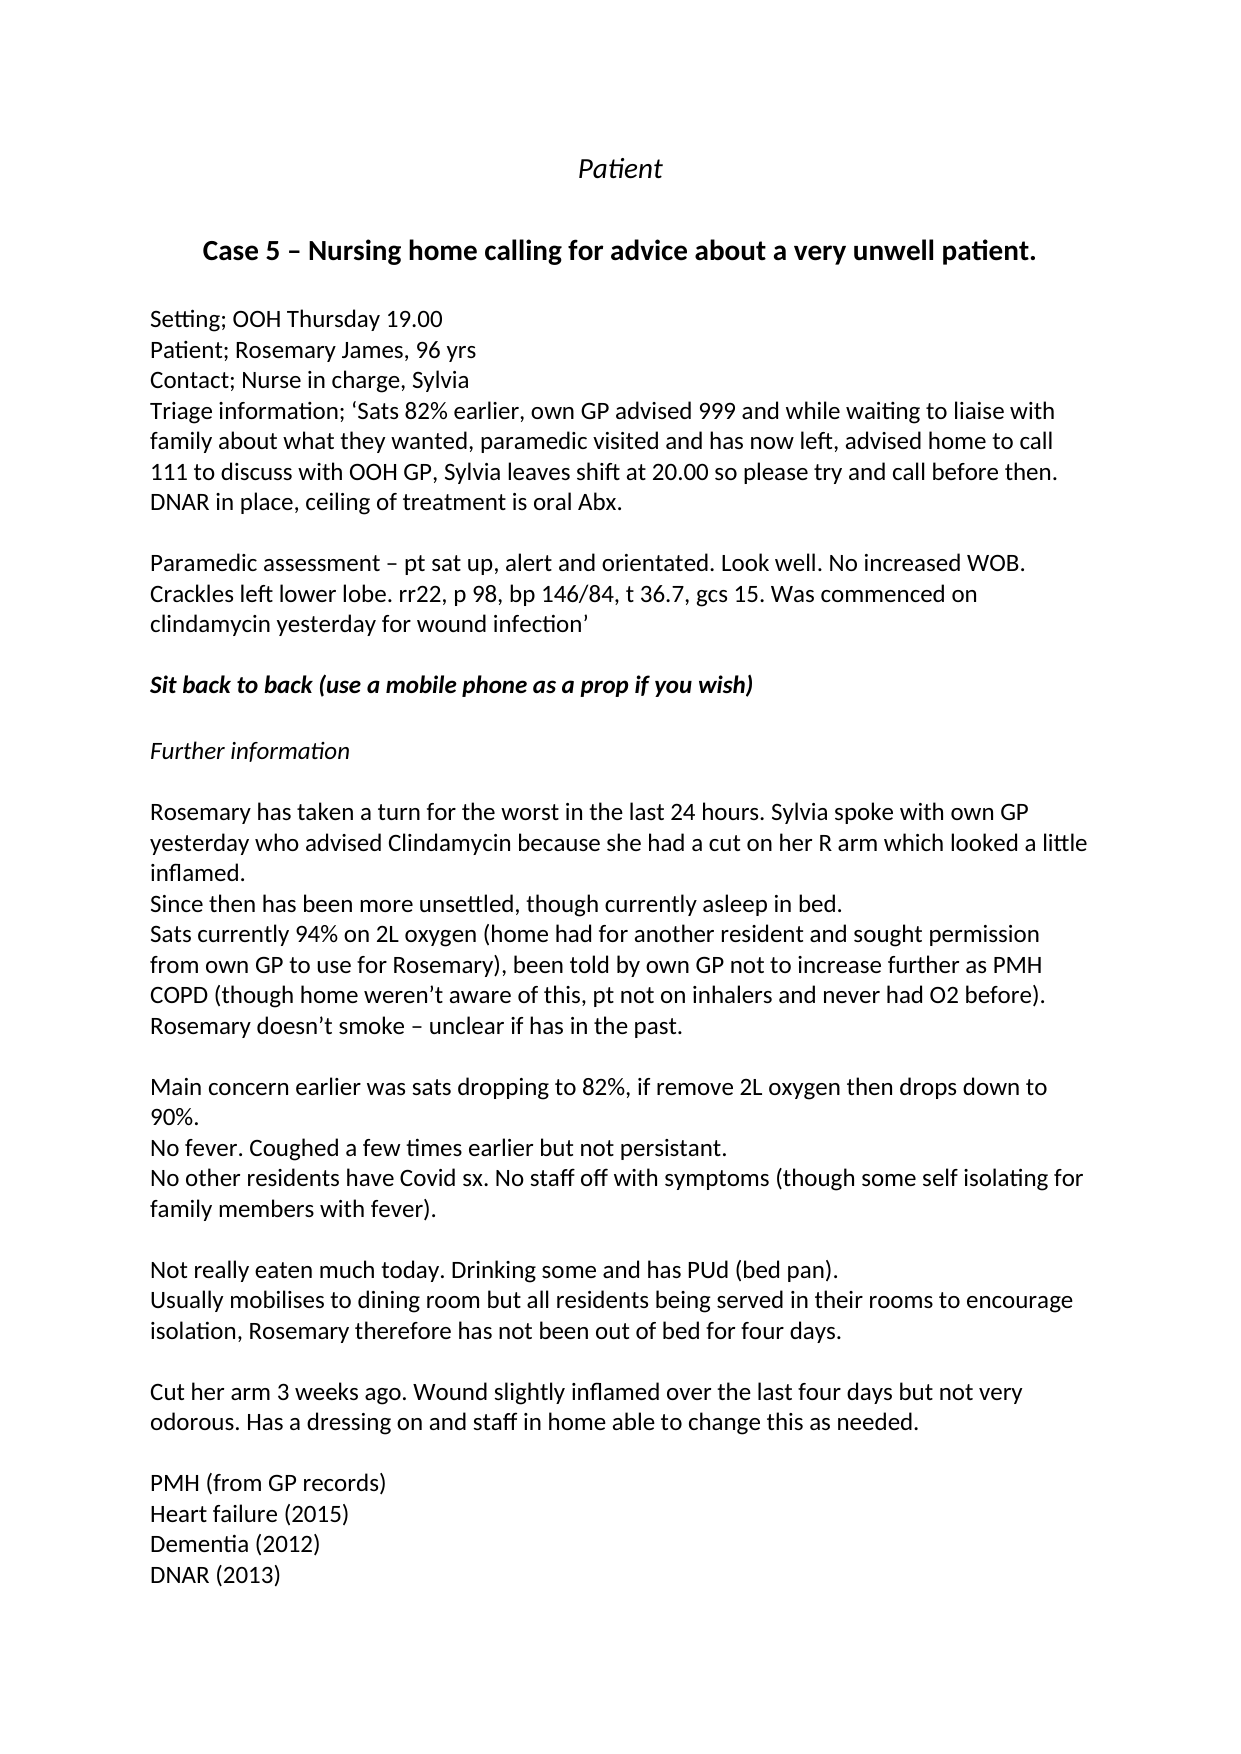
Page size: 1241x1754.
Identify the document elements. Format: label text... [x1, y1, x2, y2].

text Contact; Nurse in charge, Sylvia [150, 364, 1090, 395]
text Setting; OOH Thursday 19.00 [150, 303, 1090, 334]
text Further information [150, 735, 1090, 766]
text No other residents have Covid sx. No staff off with symptoms (though some self isolating for family members with fever). [150, 1162, 1090, 1223]
text Dementia (2012) [150, 1529, 1090, 1559]
text Paramedic assessment – pt sat up, alert and orientated. Look well. No increased WOB. Crackles left lower lobe. rr22, p 98, bp 146/84, t 36.7, gcs 15. Was commenced on clindamycin yesterday for wound infection’ [150, 547, 1090, 639]
text Since then has been more unsettled, though currently asleep in bed. [150, 888, 1090, 918]
text DNAR (2013) [150, 1559, 1090, 1590]
text Sit back to back (use a mobile phone as a prop if you wish) [150, 669, 1090, 700]
text Patient; Rosemary James, 96 yrs [150, 334, 1090, 364]
text Patient [150, 150, 1090, 186]
text No fever. Coughed a few times earlier but not persistant. [150, 1132, 1090, 1162]
text Rosemary has taken a turn for the worst in the last 24 hours. Sylvia spoke with own GP yesterday who advised Clindamycin because she had a cut on her R arm which looked a little inflamed. [150, 796, 1090, 888]
text Not really eaten much today. Drinking some and has PUd (bed pan). [150, 1254, 1090, 1284]
text Sats currently 94% on 2L oxygen (home had for another resident and sought permission from own GP to use for Rosemary), been told by own GP not to increase further as PMH COPD (though home weren’t aware of this, pt not on inhalers and never had O2 before). Rosemary doesn’t smoke – unclear if has in the past. [150, 918, 1090, 1040]
text Heart failure (2015) [150, 1498, 1090, 1529]
text Case 5 – Nursing home calling for advice about a very unwell patient. [150, 232, 1090, 267]
text Triage information; ‘Sats 82% earlier, own GP advised 999 and while waiting to liaise with family about what they wanted, paramedic visited and has now left, advised home to call 111 to discuss with OOH GP, Sylvia leaves shift at 20.00 so please try and call before then. DNAR in place, ceiling of treatment is oral Abx. [150, 395, 1090, 517]
text Usually mobilises to dining room but all residents being served in their rooms to encourage isolation, Rosemary therefore has not been out of bed for four days. [150, 1284, 1090, 1346]
text Cut her arm 3 weeks ago. Wound slightly inflamed over the last four days but not very odorous. Has a dressing on and staff in home able to change this as needed. [150, 1376, 1090, 1437]
text Main concern earlier was sats dropping to 82%, if remove 2L oxygen then drops down to 90%. [150, 1071, 1090, 1132]
text PMH (from GP records) [150, 1468, 1090, 1498]
